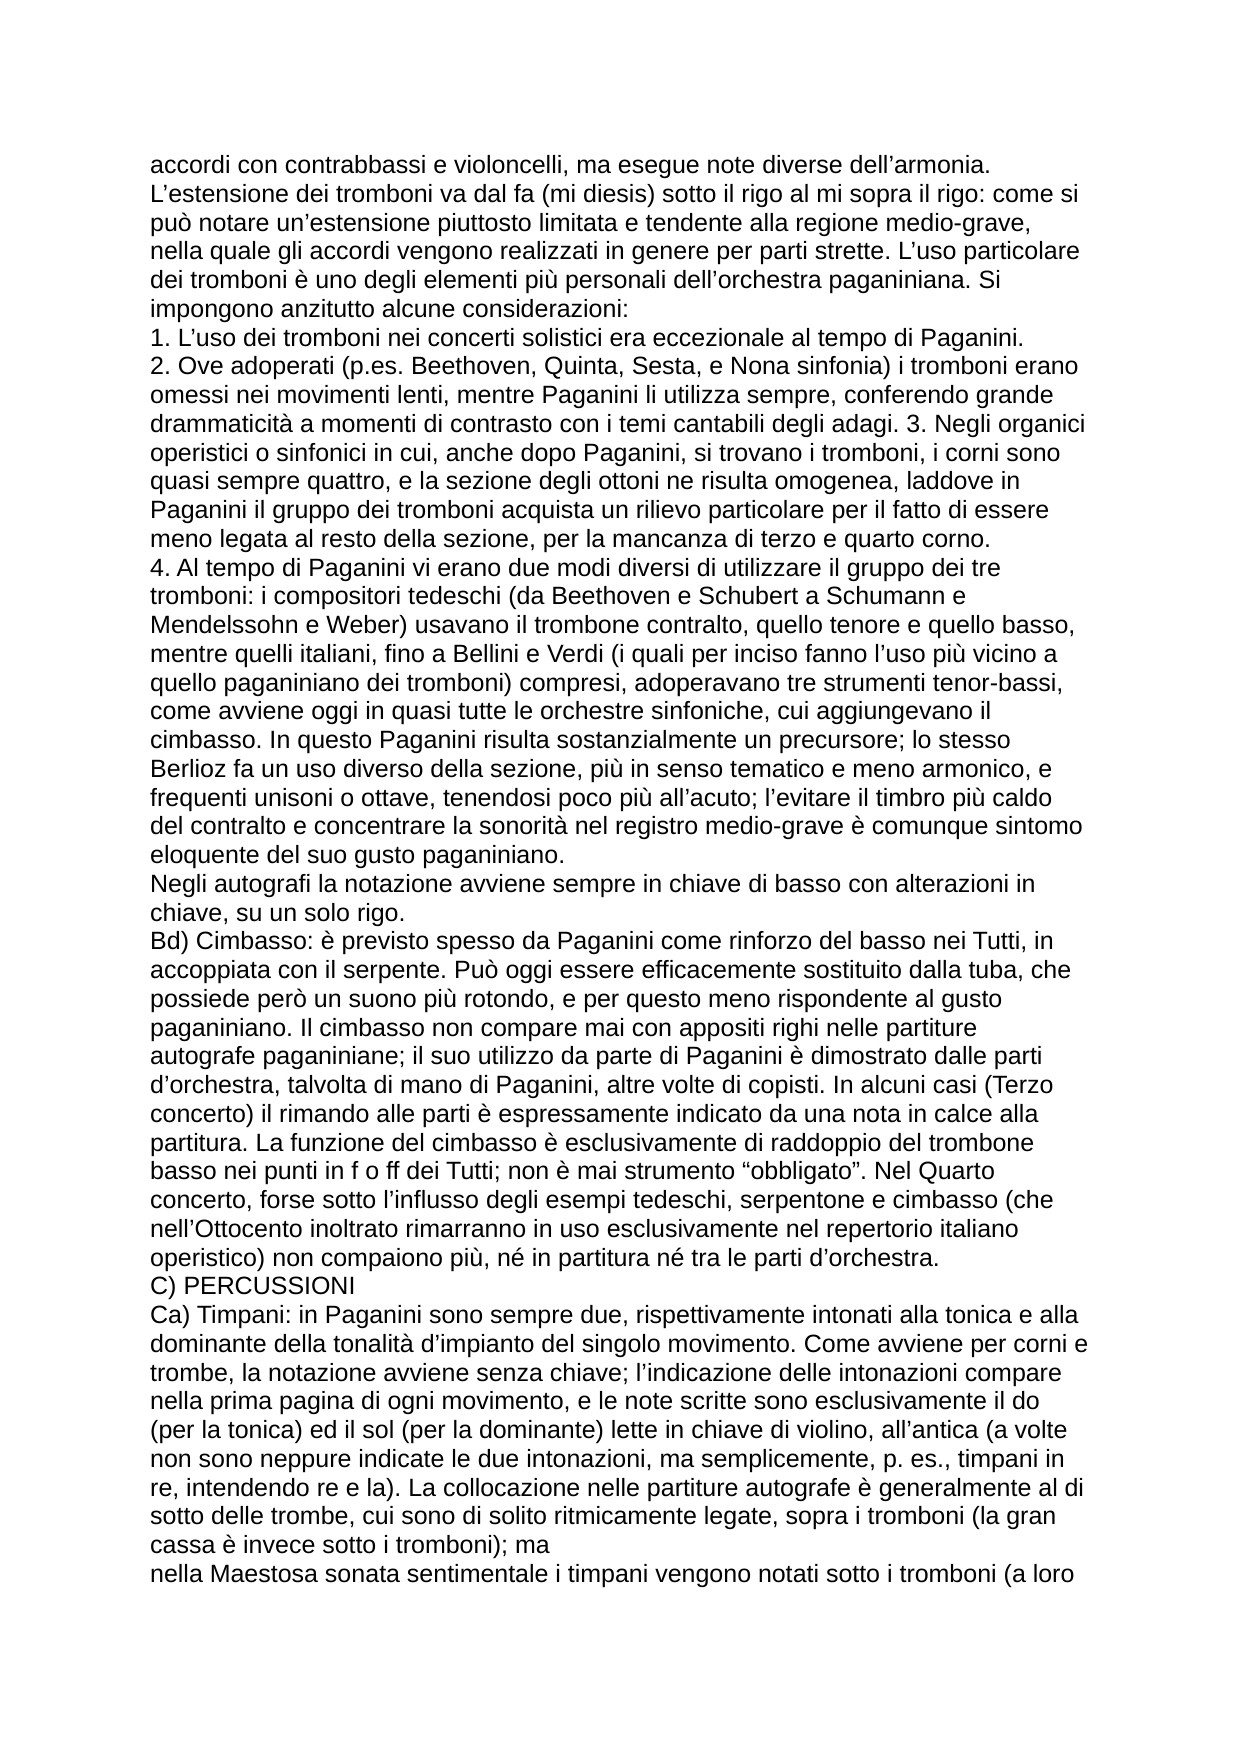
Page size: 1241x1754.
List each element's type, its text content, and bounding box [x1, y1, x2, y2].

text Negli autografi la notazione avviene sempre in chiave di basso con alterazioni in chiave, su un solo rigo. [150, 926, 1090, 984]
text 1. L’uso dei tromboni nei concerti solistici era eccezionale al tempo di Paganini. [150, 380, 1090, 409]
text 4. Al tempo di Paganini vi erano due modi diversi di utilizzare il gruppo dei tre tromboni: i compositori tedeschi (da Beethoven e Schubert a Schumann e Mendelssohn e Weber) usavano il trombone contralto, quello tenore e quello basso, mentre quelli italiani, fino a Bellini e Verdi (i quali per inciso fanno l’uso più vicino a quello paganiniano dei tromboni) compresi, adoperavano tre strumenti tenor-bassi, come avviene oggi in quasi tutte le orchestre sinfoniche, cui aggiungevano il cimbasso. In questo Paganini risulta sostanzialmente un precursore; lo stesso Berlioz fa un uso diverso della sezione, più in senso tematico e meno armonico, e frequenti unisoni o ottave, tenendosi poco più all’acuto; l’evitare il timbro più caldo del contralto e concentrare la sonorità nel registro medio-grave è comunque sintomo eloquente del suo gusto paganiniano. [150, 610, 1090, 926]
text C) PERCUSSIONI [150, 1329, 1090, 1357]
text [150, 150, 1090, 236]
text 2. Ove adoperati (p.es. Beethoven, Quinta, Sesta, e Nona sinfonia) i tromboni erano omessi nei movimenti lenti, mentre Paganini li utilizza sempre, conferendo grande drammaticità a momenti di contrasto con i temi cantabili degli adagi. 3. Negli organici operistici o sinfonici in cui, anche dopo Paganini, si trovano i tromboni, i corni sono quasi sempre quattro, e la sezione degli ottoni ne risulta omogenea, laddove in Paganini il gruppo dei tromboni acquista un rilievo particolare per il fatto di essere meno legata al resto della sezione, per la mancanza di terzo e quarto corno. [150, 409, 1090, 610]
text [150, 1357, 1090, 1559]
text L’estensione dei tromboni va dal fa (mi diesis) sotto il rigo al mi sopra il rigo: come si può notare un’estensione piuttosto limitata e tendente alla regione medio-grave, nella quale gli accordi vengono realizzati in genere per parti strette. L’uso particolare dei tromboni è uno degli elementi più personali dell’orchestra paganiniana. Si impongono anzitutto alcune considerazioni: [150, 236, 1090, 380]
text Bd) Cimbasso: è previsto spesso da Paganini come rinforzo del basso nei Tutti, in accoppiata con il serpente. Può oggi essere efficacemente sostituito dalla tuba, che possiede però un suono più rotondo, e per questo meno rispondente al gusto paganiniano. Il cimbasso non compare mai con appositi righi nelle partiture autografe paganiniane; il suo utilizzo da parte di Paganini è dimostrato dalle parti d’orchestra, talvolta di mano di Paganini, altre volte di copisti. In alcuni casi (Terzo concerto) il rimando alle parti è espressamente indicato da una nota in calce alla partitura. La funzione del cimbasso è esclusivamente di raddoppio del trombone basso nei punti in f o ff dei Tutti; non è mai strumento “obbligato”. Nel Quarto concerto, forse sotto l’influsso degli esempi tedeschi, serpentone e cimbasso (che nell’Ottocento inoltrato rimarranno in uso esclusivamente nel repertorio italiano operistico) non compaiono più, né in partitura né tra le parti d’orchestra. [150, 984, 1090, 1329]
